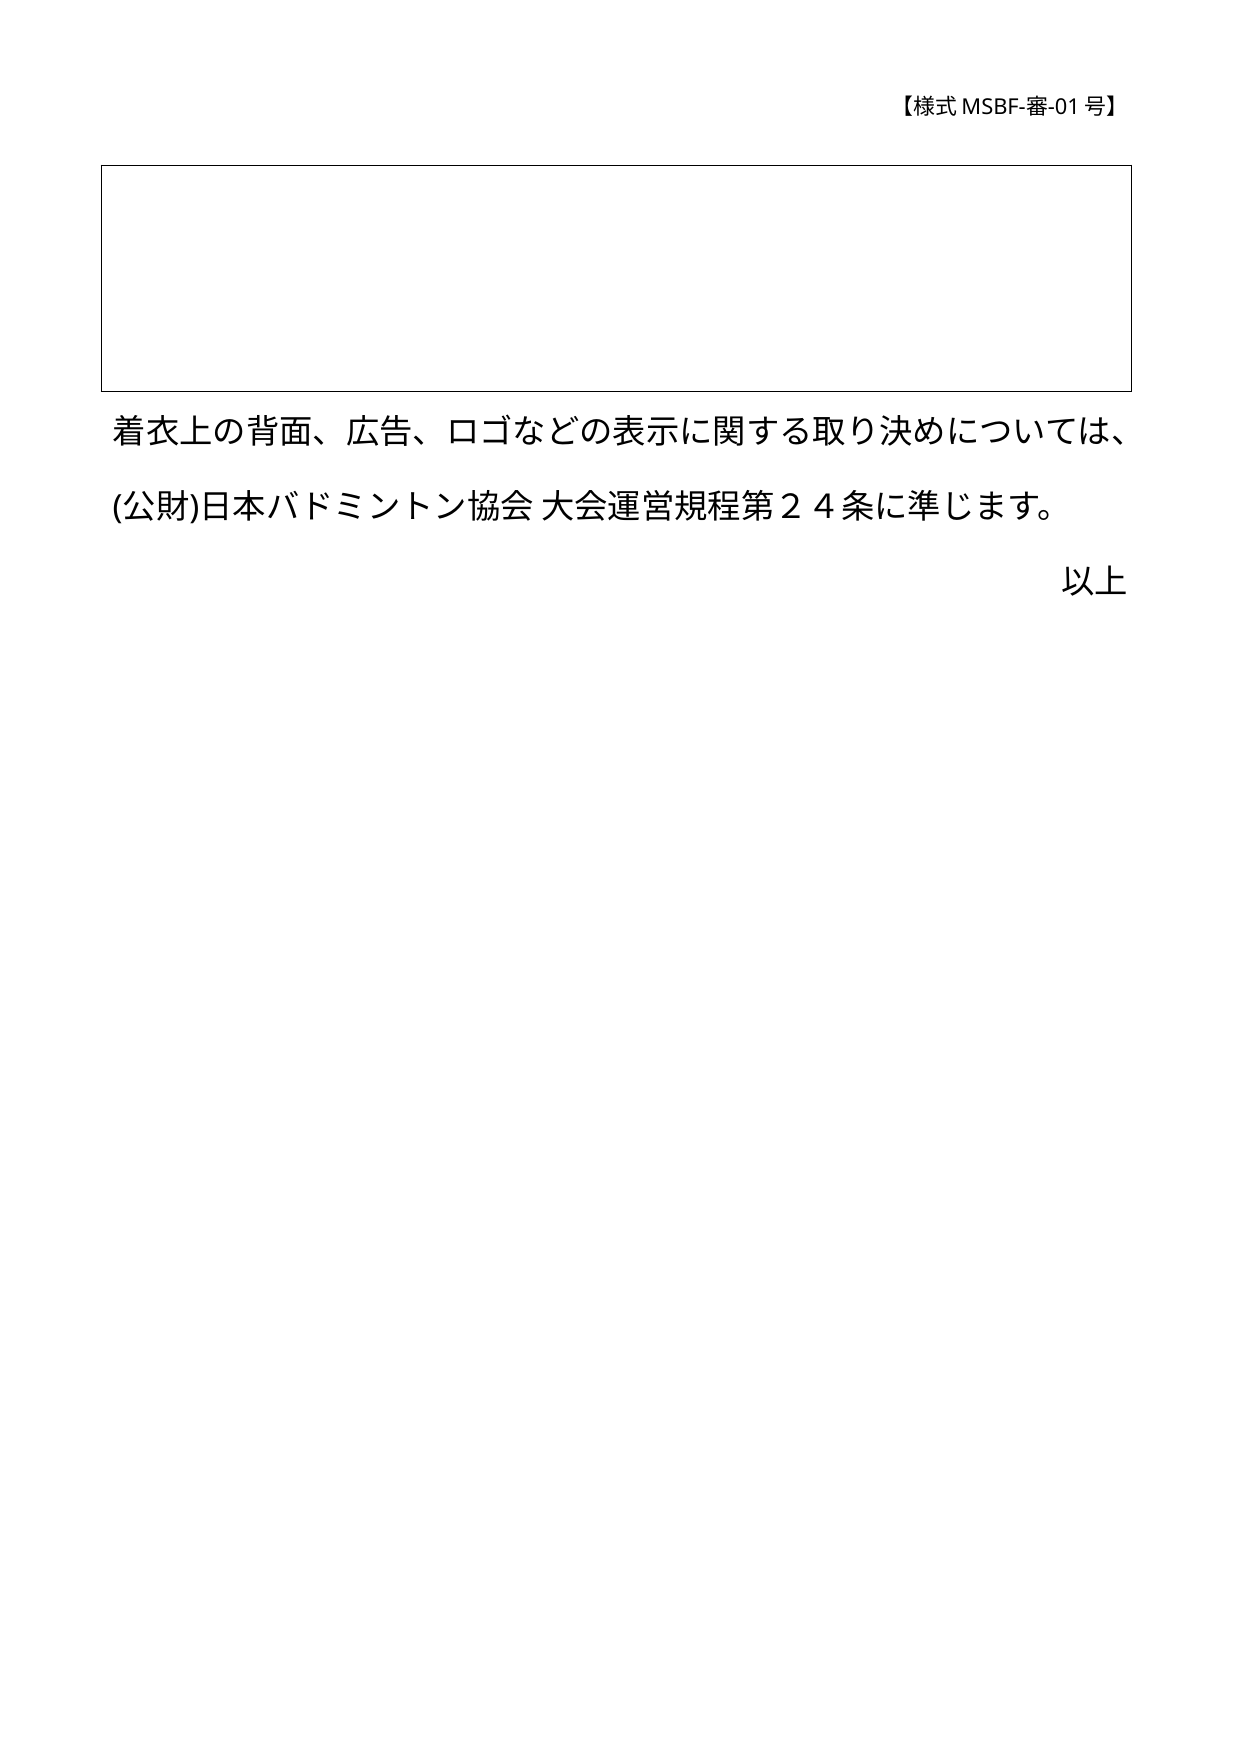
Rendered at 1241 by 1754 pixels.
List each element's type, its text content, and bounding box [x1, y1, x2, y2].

text (公財)日本バドミントン協会 大会運営規程第２４条に準じます。 [112, 467, 1128, 542]
table_header [102, 166, 1131, 391]
text 着衣上の背面、広告、ロゴなどの表示に関する取り決めについては、 [112, 392, 1128, 467]
text 以上 [112, 542, 1128, 617]
